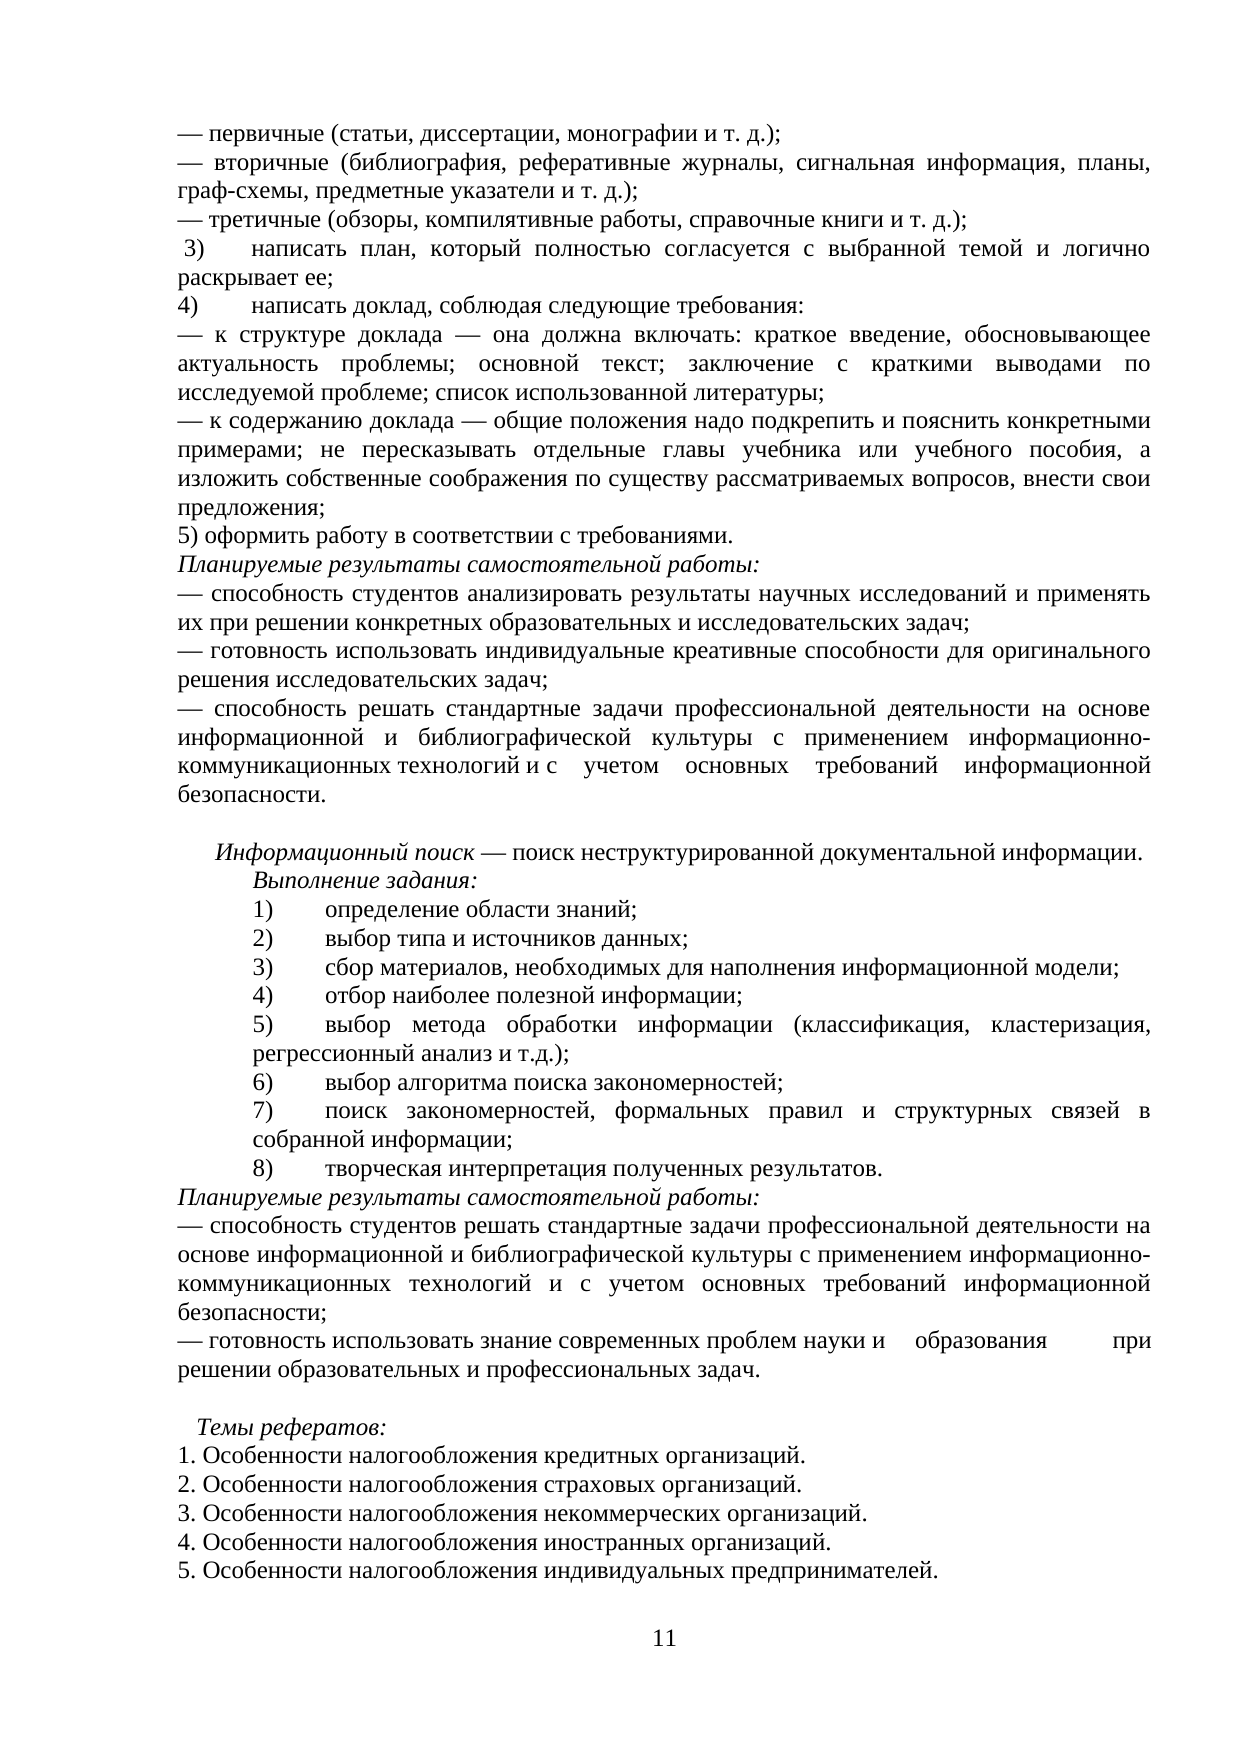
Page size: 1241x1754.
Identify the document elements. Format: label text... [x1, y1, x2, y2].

text 5) оформить работу в соответствии с требованиями. [177, 521, 1152, 549]
list 3) сбор материалов, необходимых для наполнения информационной модели; [252, 952, 1152, 981]
list 6) выбор алгоритма поиска закономерностей; [252, 1067, 1152, 1096]
text — готовность использовать индивидуальные креативные способности для оригинального решения исследовательских задач; [177, 636, 1152, 693]
list 3. Особенности налогообложения некоммерческих организаций. [177, 1498, 1152, 1527]
list 5) выбор метода обработки информации (классификация, кластеризация, регрессионный анализ и т.д.); [252, 1009, 1152, 1067]
list 8) творческая интерпретация полученных результатов. [252, 1153, 1152, 1182]
list 5. Особенности налогообложения индивидуальных предпринимателей. [177, 1556, 1152, 1584]
list 4. Особенности налогообложения иностранных организаций. [177, 1527, 1152, 1556]
list Темы рефератов: [196, 1412, 1152, 1441]
text Планируемые результаты самостоятельной работы: [177, 1182, 1152, 1211]
text — готовность использовать знание современных проблем науки и образования при решении образовательных и профессиональных задач. [177, 1326, 1152, 1383]
text — третичные (обзоры, компилятивные работы, справочные книги и т. д.); [177, 204, 1152, 233]
text — к структуре доклада — она должна включать: краткое введение, обосновывающее актуальность проблемы; основной текст; заключение с краткими выводами по исследуемой проблеме; список использованной литературы; [177, 319, 1152, 406]
text — способность решать стандартные задачи профессиональной деятельности на основе информационной и библиографической культуры с применением информационно-коммуникационных технологий и с учетом основных требований информационной безопасности. [177, 693, 1152, 808]
text Информационный поиск — поиск неструктурированной документальной информации. [215, 837, 1152, 866]
list 2) выбор типа и источников данных; [252, 923, 1152, 952]
text Планируемые результаты самостоятельной работы: [177, 549, 1152, 578]
text — к содержанию доклада — общие положения надо подкрепить и пояснить конкретными примерами; не пересказывать отдельные главы учебника или учебного пособия, а изложить собственные соображения по существу рассматриваемых вопросов, внести свои предложения; [177, 406, 1152, 521]
list 1. Особенности налогообложения кредитных организаций. [177, 1441, 1152, 1469]
text 4) написать доклад, соблюдая следующие требования: [177, 291, 1152, 319]
list 2. Особенности налогообложения страховых организаций. [177, 1469, 1152, 1498]
list 1) определение области знаний; [252, 894, 1152, 923]
text 3) написать план, который полностью согласуется с выбранной темой и логично раскрывает ее; [177, 233, 1152, 291]
text — способность студентов решать стандартные задачи профессиональной деятельности на основе информационной и библиографической культуры с применением информационно-коммуникационных технологий и с учетом основных требований информационной безопасности; [177, 1211, 1152, 1326]
list Выполнение задания: [252, 866, 1152, 894]
text — первичные (статьи, диссертации, монографии и т. д.); [177, 118, 1152, 147]
text — вторичные (библиография, реферативные журналы, сигнальная информация, планы, граф-схемы, предметные указатели и т. д.); [177, 147, 1152, 204]
text — способность студентов анализировать результаты научных исследований и применять их при решении конкретных образовательных и исследовательских задач; [177, 578, 1152, 636]
list 4) отбор наиболее полезной информации; [252, 981, 1152, 1009]
list 7) поиск закономерностей, формальных правил и структурных связей в собранной информации; [252, 1096, 1152, 1153]
